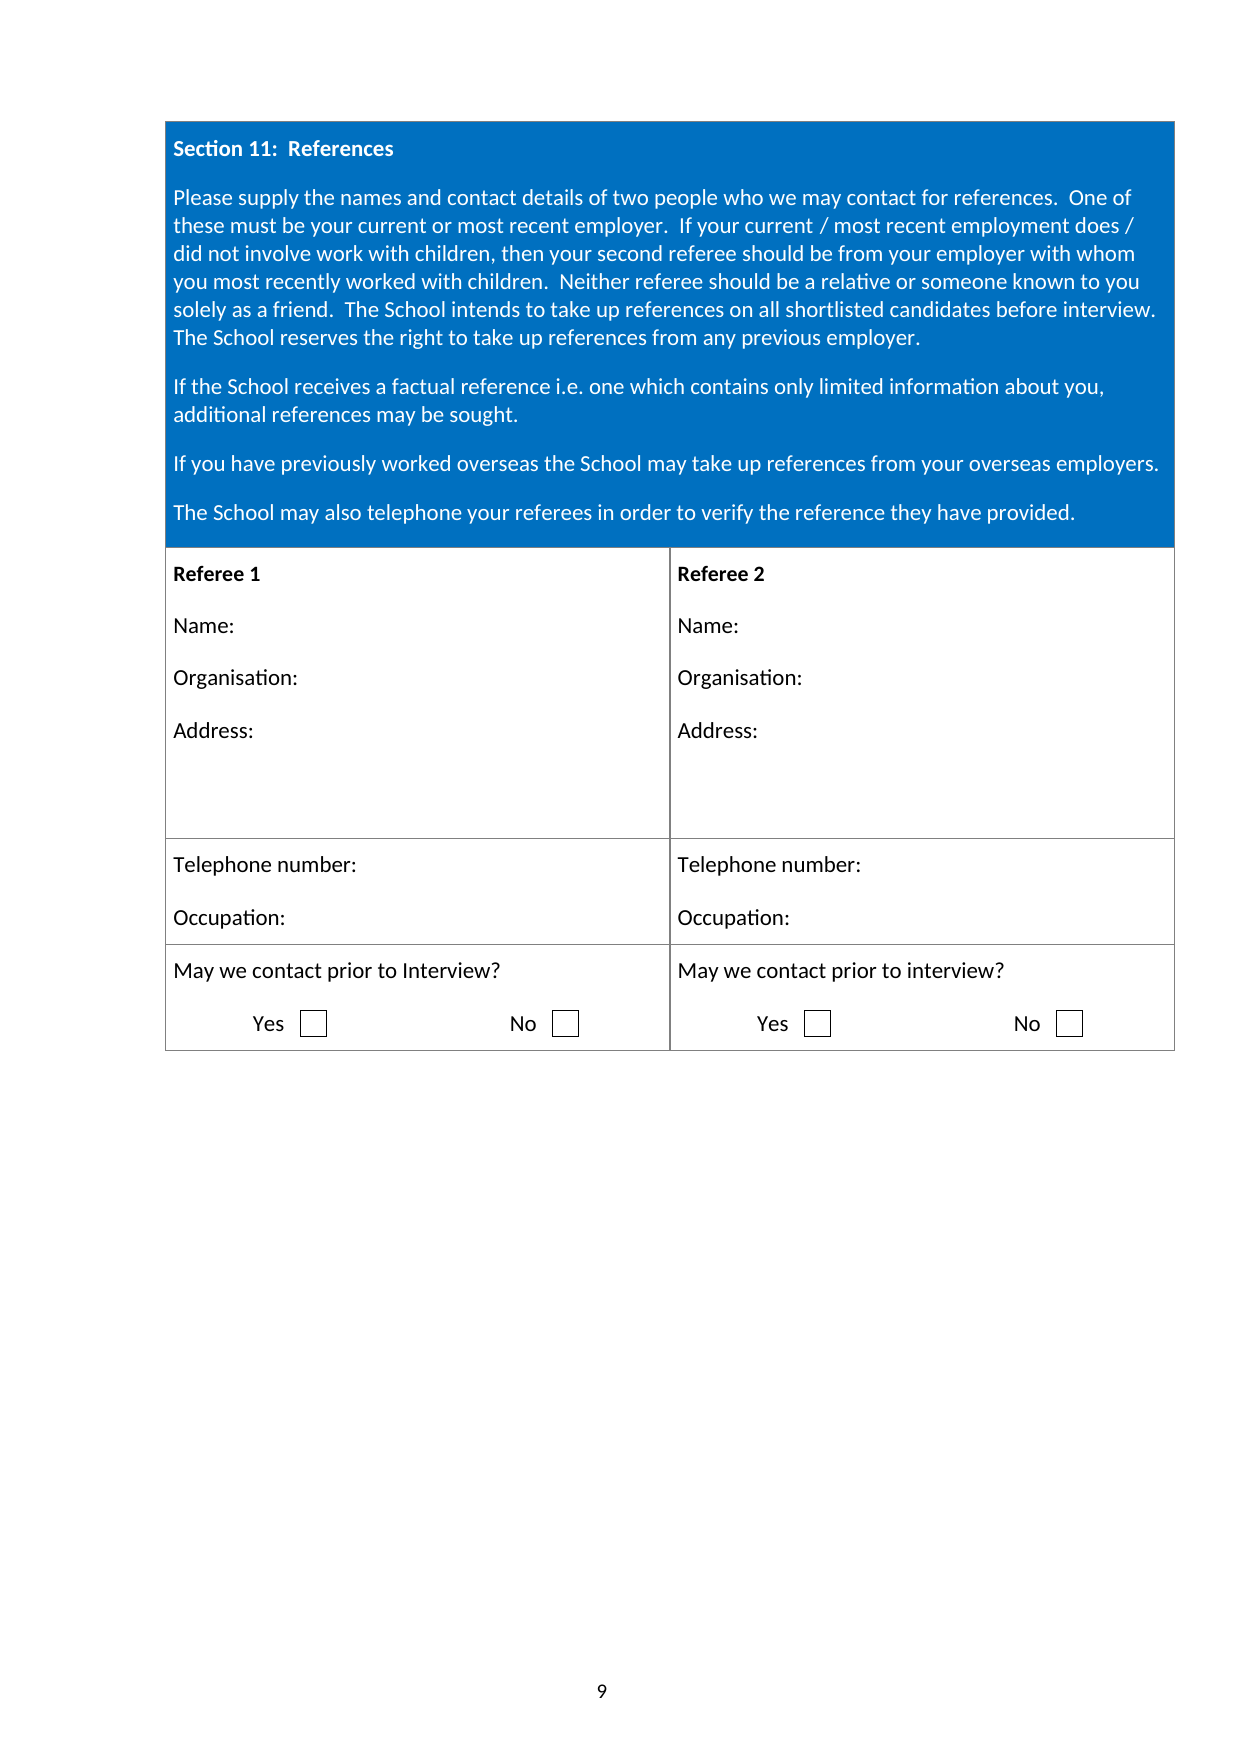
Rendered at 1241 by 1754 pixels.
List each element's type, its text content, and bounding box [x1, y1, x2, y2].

table_cell [544, 997, 669, 1049]
table_cell [292, 997, 418, 1049]
table_cell [796, 997, 922, 1049]
table_cell Name: [166, 599, 669, 651]
table_cell Referee 2 [671, 548, 1174, 599]
table_header Section 11: References Please supply the names and contact details of two people who we may contact for references. One of these must be your current or most recent employer. If your current / most recent employment does / did not involve work with children, then your second referee should be from your employer with whom you most recently worked with children. Neither referee should be a relative or someone known to you solely as a friend. The School intends to take up references on all shortlisted candidates before interview. The School reserves the right to take up references from any previous employer. If the School receives a factual reference i.e. one which contains only limited information about you, additional references may be sought. If you have previously worked overseas the School may take up references from your overseas employers. The School may also telephone your referees in order to verify the reference they have provided. [166, 122, 1174, 547]
table_cell Organisation: [166, 651, 669, 704]
table_cell Address: [166, 704, 669, 837]
table_cell Name: [671, 599, 1174, 651]
table_cell No [418, 997, 544, 1049]
table_cell May we contact prior to interview? [671, 945, 1174, 997]
table_cell Referee 1 [166, 548, 669, 599]
table_cell Telephone number: [166, 839, 669, 891]
table_cell Telephone number: [671, 839, 1174, 891]
table_cell [1048, 997, 1174, 1049]
table_cell May we contact prior to Interview? [166, 945, 669, 997]
table_cell Occupation: [166, 891, 669, 943]
table_cell Address: [671, 704, 1174, 837]
table_cell Organisation: [671, 651, 1174, 704]
table_cell Yes [671, 997, 796, 1049]
table_cell No [922, 997, 1048, 1049]
table_cell Yes [166, 997, 292, 1049]
table_cell Occupation: [671, 891, 1174, 943]
